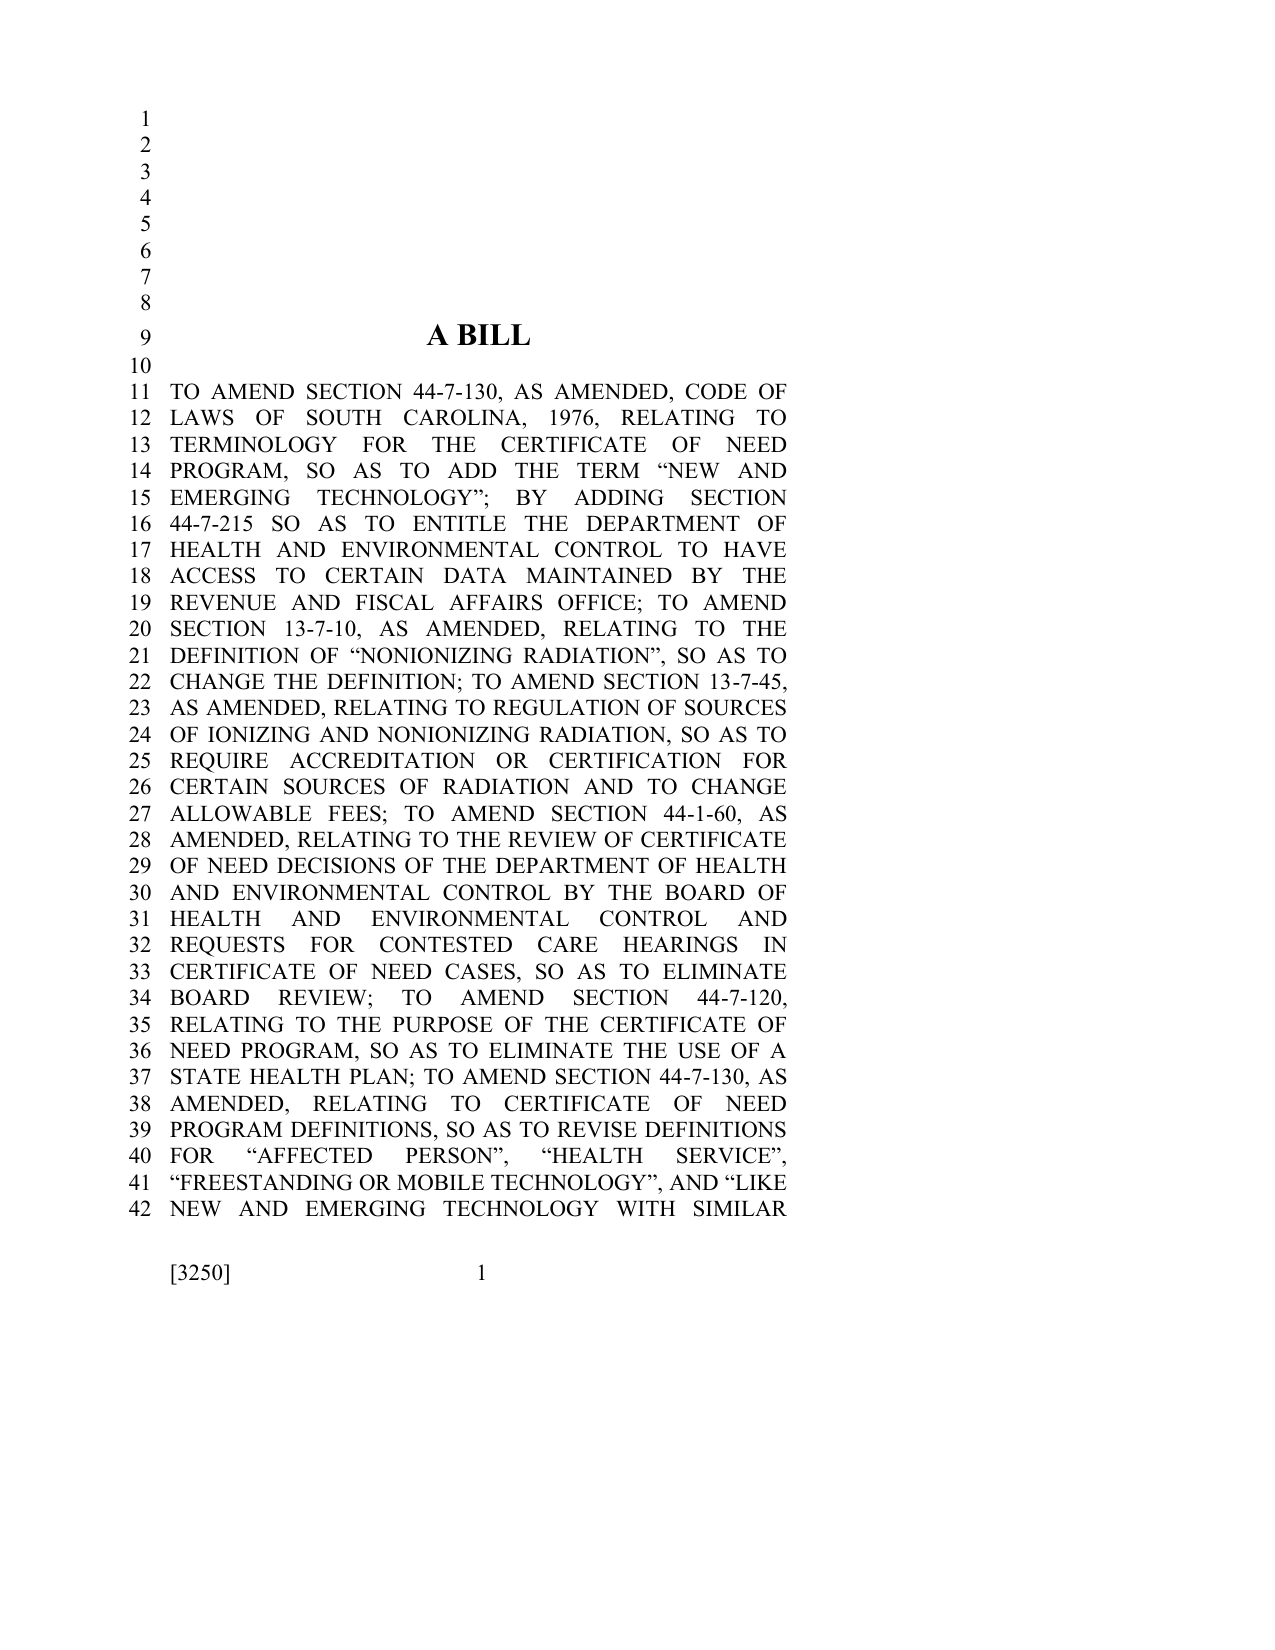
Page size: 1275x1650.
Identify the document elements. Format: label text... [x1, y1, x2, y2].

text A BILL [169, 316, 787, 352]
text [169, 378, 787, 1221]
